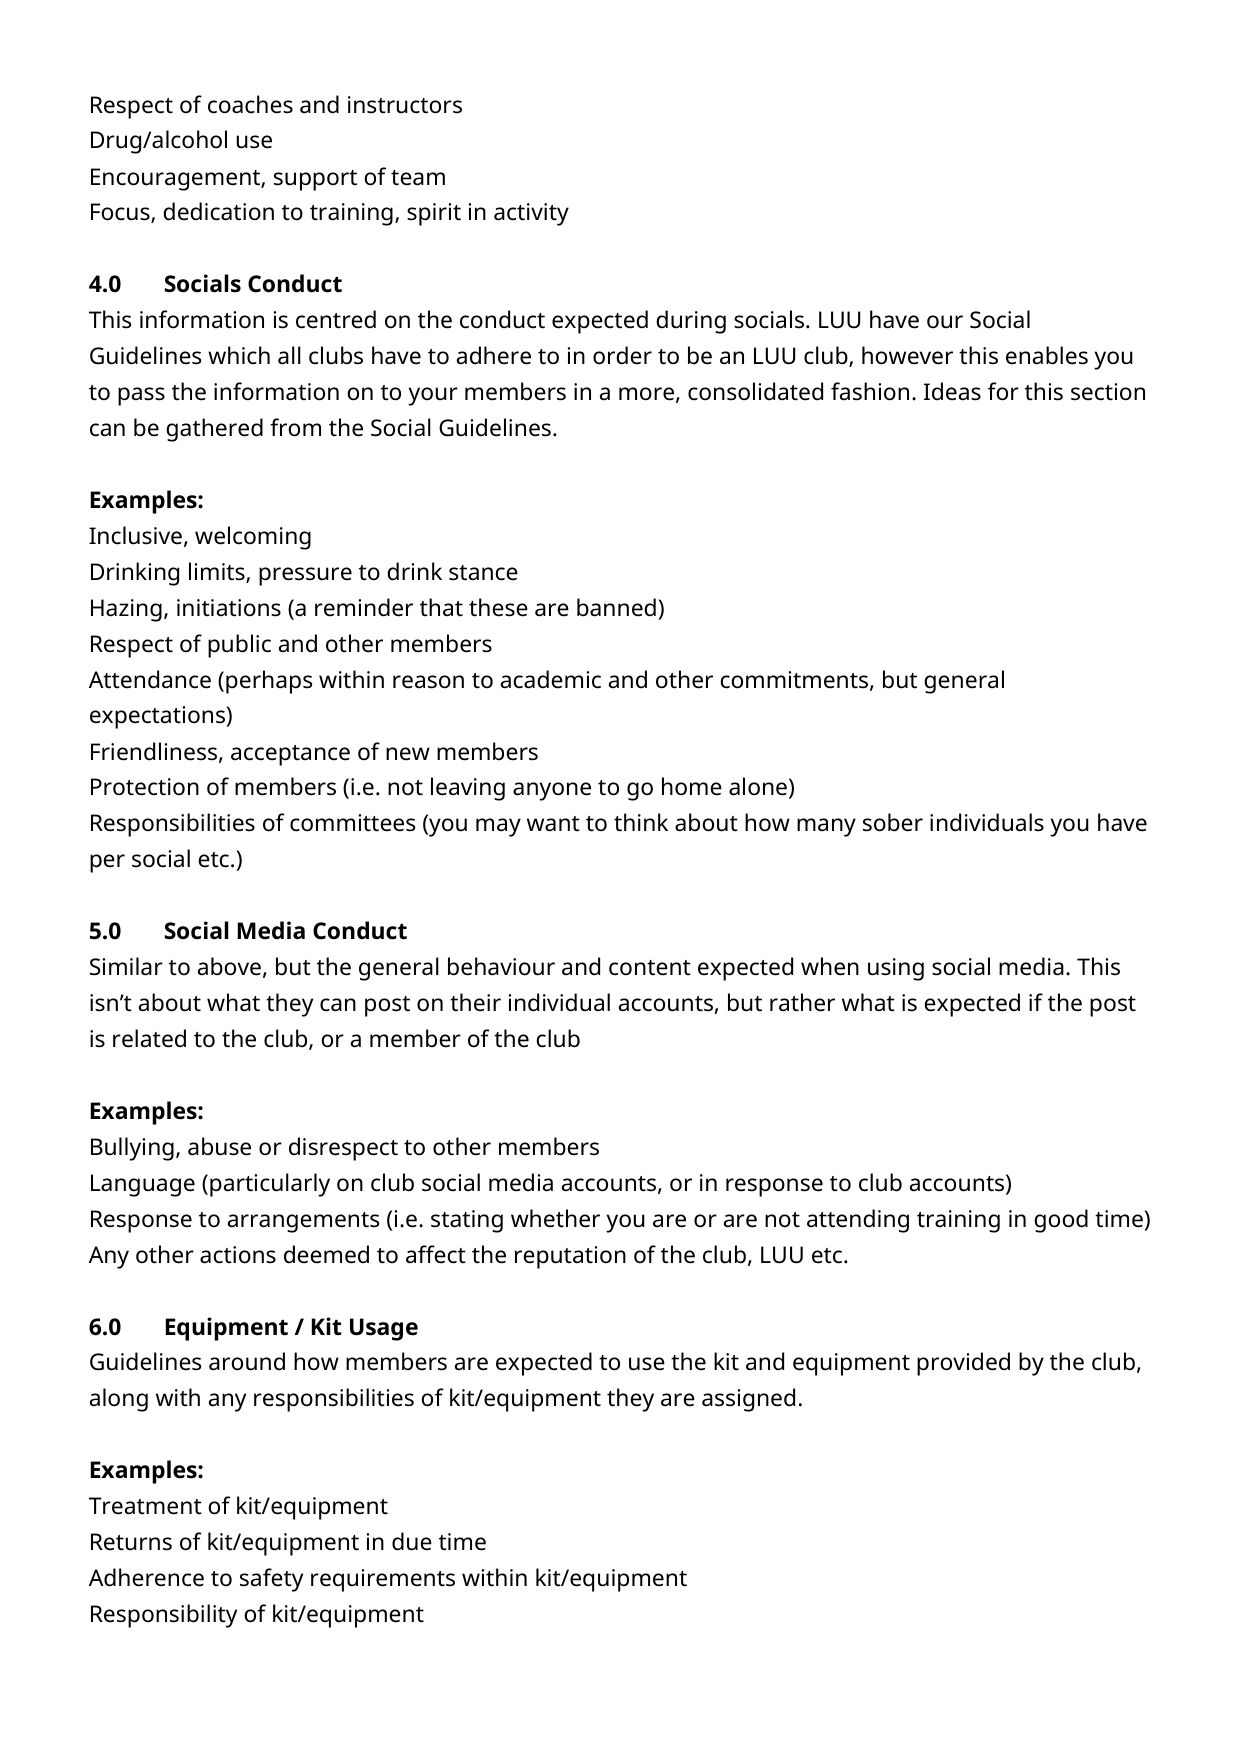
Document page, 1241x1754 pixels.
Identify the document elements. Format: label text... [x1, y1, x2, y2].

text Responsibility of kit/equipment [88, 1598, 1152, 1629]
text Examples: [88, 484, 1152, 515]
text Adherence to safety requirements within kit/equipment [88, 1562, 1152, 1593]
text This information is centred on the conduct expected during socials. LUU have our Social Guidelines which all clubs have to adhere to in order to be an LUU club, however this enables you to pass the information on to your members in a more, consolidated fashion. Ideas for this section can be gathered from the Social Guidelines. [88, 304, 1152, 443]
text Any other actions deemed to affect the reputation of the club, LUU etc. [88, 1238, 1152, 1270]
text Hazing, initiations (a reminder that these are banned) [88, 592, 1152, 623]
text Respect of coaches and instructors [88, 88, 1152, 120]
text 5.0 Social Media Conduct [88, 915, 1152, 946]
text 6.0 Equipment / Kit Usage [88, 1310, 1152, 1342]
text Encouragement, support of team [88, 160, 1152, 192]
text Response to arrangements (i.e. stating whether you are or are not attending training in good time) [88, 1203, 1152, 1234]
text Guidelines around how members are expected to use the kit and equipment provided by the club, along with any responsibilities of kit/equipment they are assigned. [88, 1346, 1152, 1413]
text 4.0 Socials Conduct [88, 268, 1152, 299]
text Respect of public and other members [88, 628, 1152, 659]
text Examples: [88, 1095, 1152, 1126]
text Focus, dedication to training, spirit in activity [88, 196, 1152, 228]
text Similar to above, but the general behaviour and content expected when using social media. This isn’t about what they can post on their individual accounts, but rather what is expected if the post is related to the club, or a member of the club [88, 951, 1152, 1054]
text Bullying, abuse or disrespect to other members [88, 1131, 1152, 1162]
text Inclusive, welcoming [88, 520, 1152, 551]
text Treatment of kit/equipment [88, 1490, 1152, 1521]
text Protection of members (i.e. not leaving anyone to go home alone) [88, 771, 1152, 803]
text Drinking limits, pressure to drink stance [88, 556, 1152, 587]
text Responsibilities of committees (you may want to think about how many sober individuals you have per social etc.) [88, 807, 1152, 874]
text Language (particularly on club social media accounts, or in response to club accounts) [88, 1167, 1152, 1198]
text Friendliness, acceptance of new members [88, 735, 1152, 767]
text Examples: [88, 1454, 1152, 1485]
text Drug/alcohol use [88, 124, 1152, 156]
text Returns of kit/equipment in due time [88, 1526, 1152, 1557]
text Attendance (perhaps within reason to academic and other commitments, but general expectations) [88, 663, 1152, 731]
